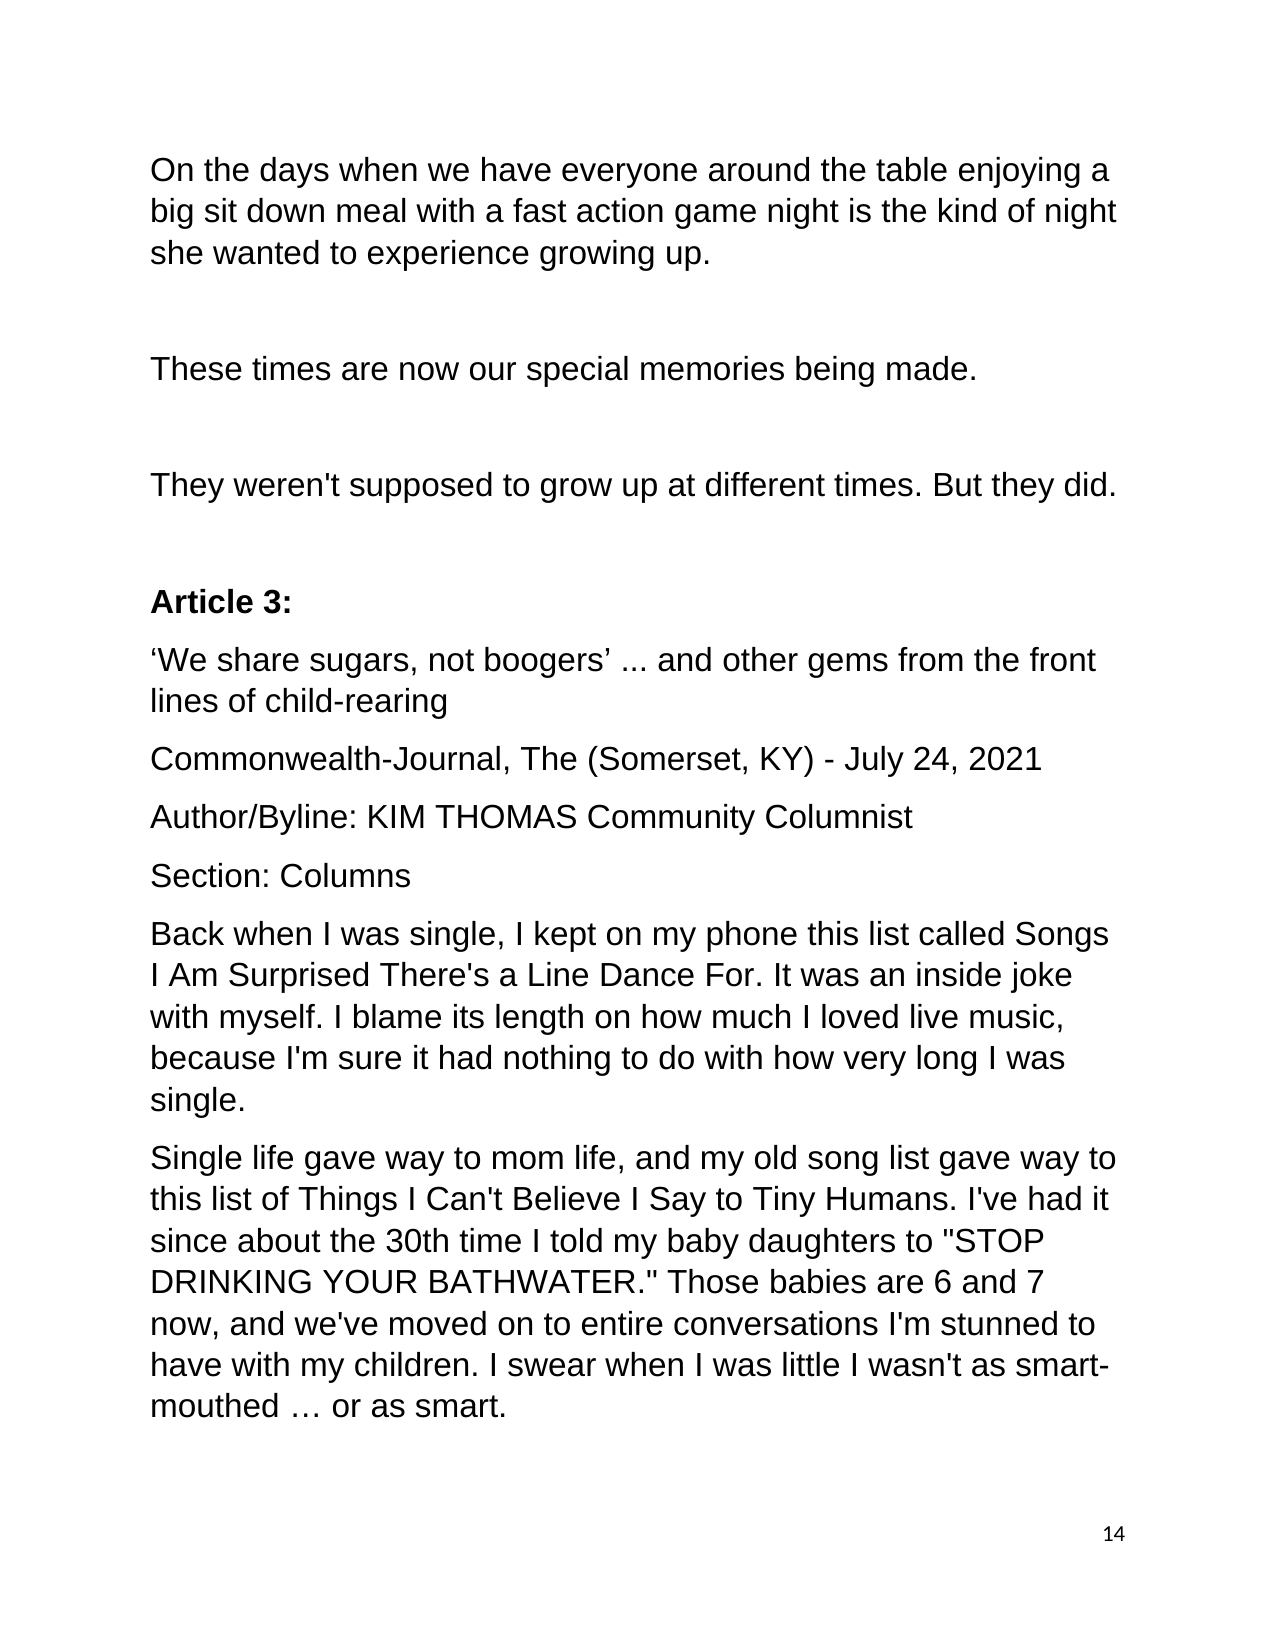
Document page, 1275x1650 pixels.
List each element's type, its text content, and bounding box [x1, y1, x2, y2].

text Single life gave way to mom life, and my old song list gave way to this list of Things I Can't Believe I Say to Tiny Humans. I've had it since about the 30th time I told my baby daughters to "STOP DRINKING YOUR BATHWATER." Those babies are 6 and 7 now, and we've moved on to entire conversations I'm stunned to have with my children. I swear when I was little I wasn't as smart-mouthed … or as smart. [150, 1138, 1125, 1425]
text Article 3: [150, 582, 1125, 620]
text On the days when we have everyone around the table enjoying a big sit down meal with a fast action game night is the kind of night she wanted to experience growing up. [150, 150, 1125, 271]
text Author/Byline: KIM THOMAS Community Columnist [150, 797, 1125, 836]
text These times are now our special memories being made. [150, 349, 1125, 388]
text Commonwealth-Journal, The (Somerset, KY) - July 24, 2021 [150, 739, 1125, 778]
text ‘We share sugars, not boogers’ ... and other gems from the front lines of child-rearing [150, 640, 1125, 720]
text Back when I was single, I kept on my phone this list called Songs I Am Surprised There's a Line Dance For. It was an inside joke with myself. I blame its length on how much I loved live music, because I'm sure it had nothing to do with how very long I was single. [150, 914, 1125, 1118]
text They weren't supposed to grow up at different times. But they did. [150, 465, 1125, 504]
text Section: Columns [150, 856, 1125, 894]
